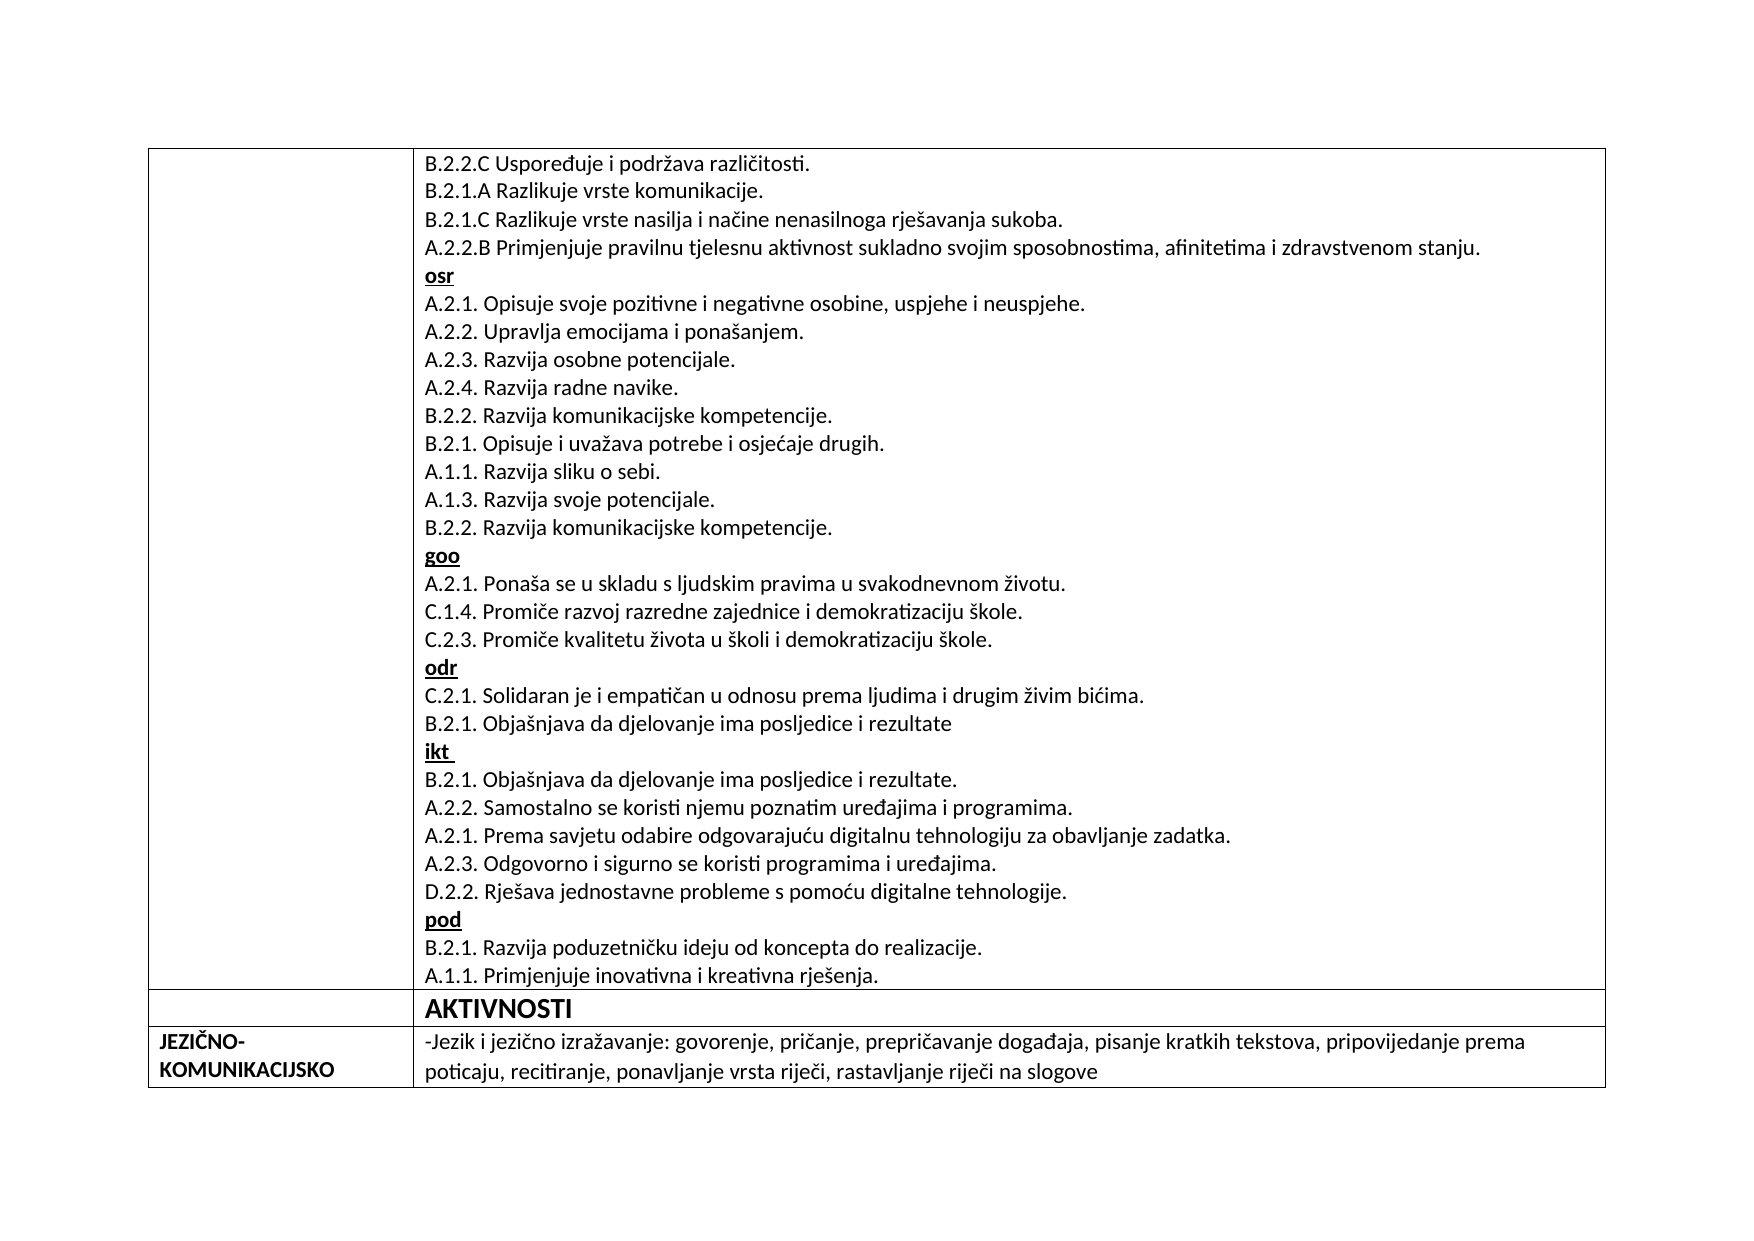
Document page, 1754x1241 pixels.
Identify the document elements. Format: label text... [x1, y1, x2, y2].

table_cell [149, 1027, 413, 1087]
table_cell [149, 990, 413, 1026]
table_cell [149, 149, 413, 989]
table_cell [414, 1027, 1605, 1087]
table_cell AKTIVNOSTI [414, 990, 1605, 1026]
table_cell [414, 149, 1605, 989]
